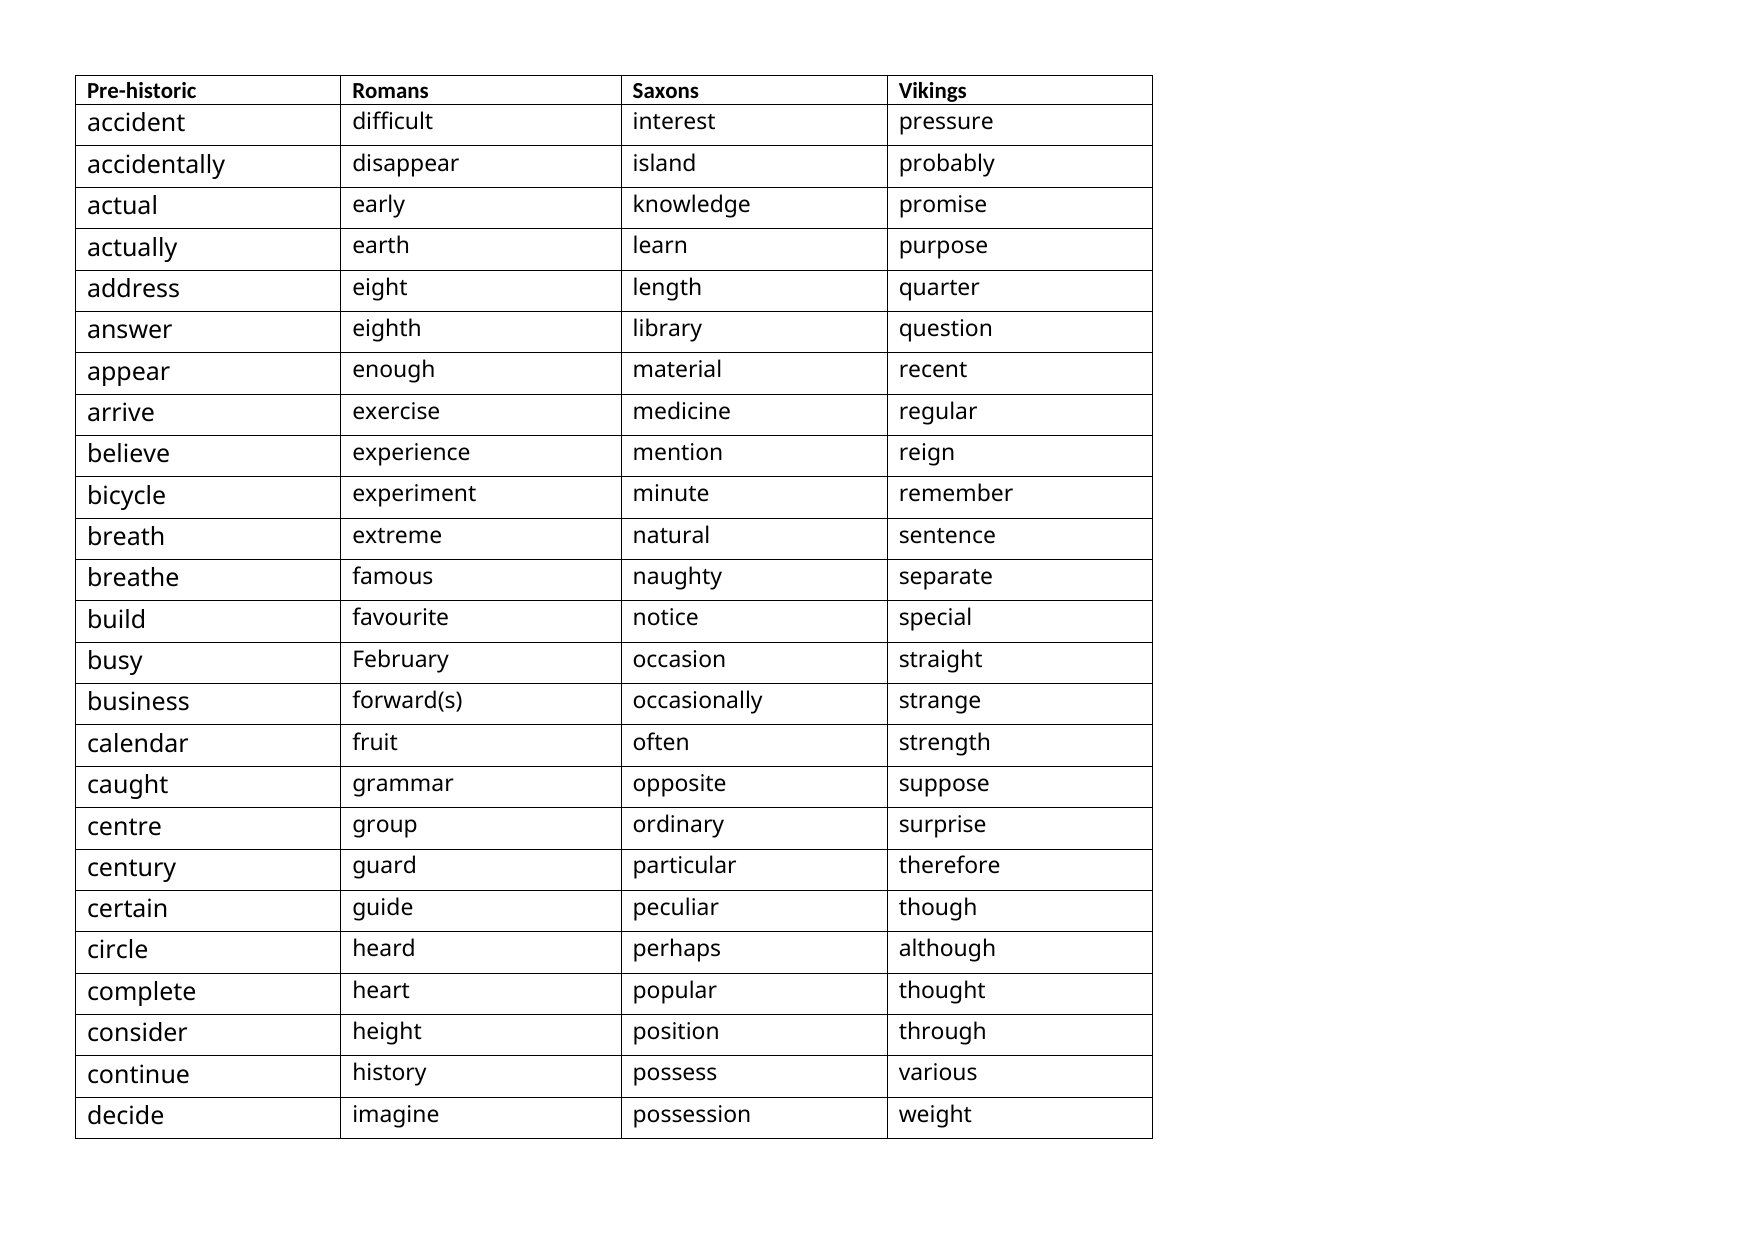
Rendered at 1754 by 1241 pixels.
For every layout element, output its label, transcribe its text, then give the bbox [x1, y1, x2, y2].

table_cell often [622, 725, 887, 766]
table_cell experiment [341, 477, 621, 518]
table_cell peculiar [622, 891, 887, 931]
table_cell February [341, 643, 621, 683]
table_cell ordinary [622, 808, 887, 848]
table_cell address [76, 271, 340, 311]
table_header Pre-historic [76, 76, 340, 104]
table_cell library [622, 312, 887, 352]
table_cell eighth [341, 312, 621, 352]
table_cell famous [341, 560, 621, 600]
table_cell accidentally [76, 146, 340, 187]
table_cell enough [341, 353, 621, 393]
table_cell fruit [341, 725, 621, 766]
table_cell special [888, 601, 1152, 642]
table_cell material [622, 353, 887, 393]
table_cell thought [888, 974, 1152, 1014]
table_cell though [888, 891, 1152, 931]
table_cell various [888, 1056, 1152, 1097]
table_cell pressure [888, 105, 1152, 145]
table_cell occasion [622, 643, 887, 683]
table_cell consider [76, 1015, 340, 1055]
table_cell position [622, 1015, 887, 1055]
table_cell favourite [341, 601, 621, 642]
table_cell centre [76, 808, 340, 848]
table_cell caught [76, 767, 340, 807]
table_cell answer [76, 312, 340, 352]
table_cell continue [76, 1056, 340, 1097]
table_cell calendar [76, 725, 340, 766]
table_cell imagine [341, 1098, 621, 1138]
table_cell remember [888, 477, 1152, 518]
table_cell decide [76, 1098, 340, 1138]
table_cell arrive [76, 395, 340, 435]
table_cell although [888, 932, 1152, 972]
table_cell therefore [888, 850, 1152, 890]
table_cell interest [622, 105, 887, 145]
table_header Romans [341, 76, 621, 104]
table_cell naughty [622, 560, 887, 600]
table_cell regular [888, 395, 1152, 435]
table_cell disappear [341, 146, 621, 187]
table_cell length [622, 271, 887, 311]
table_header Saxons [622, 76, 887, 104]
table_cell build [76, 601, 340, 642]
table_cell through [888, 1015, 1152, 1055]
table_cell circle [76, 932, 340, 972]
table_cell appear [76, 353, 340, 393]
table_cell earth [341, 229, 621, 269]
table_cell grammar [341, 767, 621, 807]
table_cell purpose [888, 229, 1152, 269]
table_cell extreme [341, 519, 621, 559]
table_cell question [888, 312, 1152, 352]
table_cell strange [888, 684, 1152, 724]
table_cell medicine [622, 395, 887, 435]
table_cell probably [888, 146, 1152, 187]
table_cell minute [622, 477, 887, 518]
table_cell quarter [888, 271, 1152, 311]
table_cell century [76, 850, 340, 890]
table_cell perhaps [622, 932, 887, 972]
table_cell mention [622, 436, 887, 476]
table_cell business [76, 684, 340, 724]
table_cell knowledge [622, 188, 887, 228]
table_cell heard [341, 932, 621, 972]
table_cell straight [888, 643, 1152, 683]
table_cell island [622, 146, 887, 187]
table_cell actual [76, 188, 340, 228]
table_cell learn [622, 229, 887, 269]
table_cell recent [888, 353, 1152, 393]
table_cell complete [76, 974, 340, 1014]
table_cell exercise [341, 395, 621, 435]
table_cell suppose [888, 767, 1152, 807]
table_cell certain [76, 891, 340, 931]
table_cell occasionally [622, 684, 887, 724]
table_cell notice [622, 601, 887, 642]
table_cell actually [76, 229, 340, 269]
table_cell particular [622, 850, 887, 890]
table_cell opposite [622, 767, 887, 807]
table_cell group [341, 808, 621, 848]
table_cell busy [76, 643, 340, 683]
table_cell breath [76, 519, 340, 559]
table_cell popular [622, 974, 887, 1014]
table_cell reign [888, 436, 1152, 476]
table_cell strength [888, 725, 1152, 766]
table_header Vikings [888, 76, 1152, 104]
table_cell experience [341, 436, 621, 476]
table_cell bicycle [76, 477, 340, 518]
table_cell early [341, 188, 621, 228]
table_cell heart [341, 974, 621, 1014]
table_cell natural [622, 519, 887, 559]
table_cell breathe [76, 560, 340, 600]
table_cell accident [76, 105, 340, 145]
table_cell possession [622, 1098, 887, 1138]
table_cell height [341, 1015, 621, 1055]
table_cell separate [888, 560, 1152, 600]
table_cell promise [888, 188, 1152, 228]
table_cell guard [341, 850, 621, 890]
table_cell believe [76, 436, 340, 476]
table_cell forward(s) [341, 684, 621, 724]
table_cell history [341, 1056, 621, 1097]
table_cell surprise [888, 808, 1152, 848]
table_cell possess [622, 1056, 887, 1097]
table_cell sentence [888, 519, 1152, 559]
table_cell eight [341, 271, 621, 311]
table_cell difficult [341, 105, 621, 145]
table_cell guide [341, 891, 621, 931]
table_cell weight [888, 1098, 1152, 1138]
